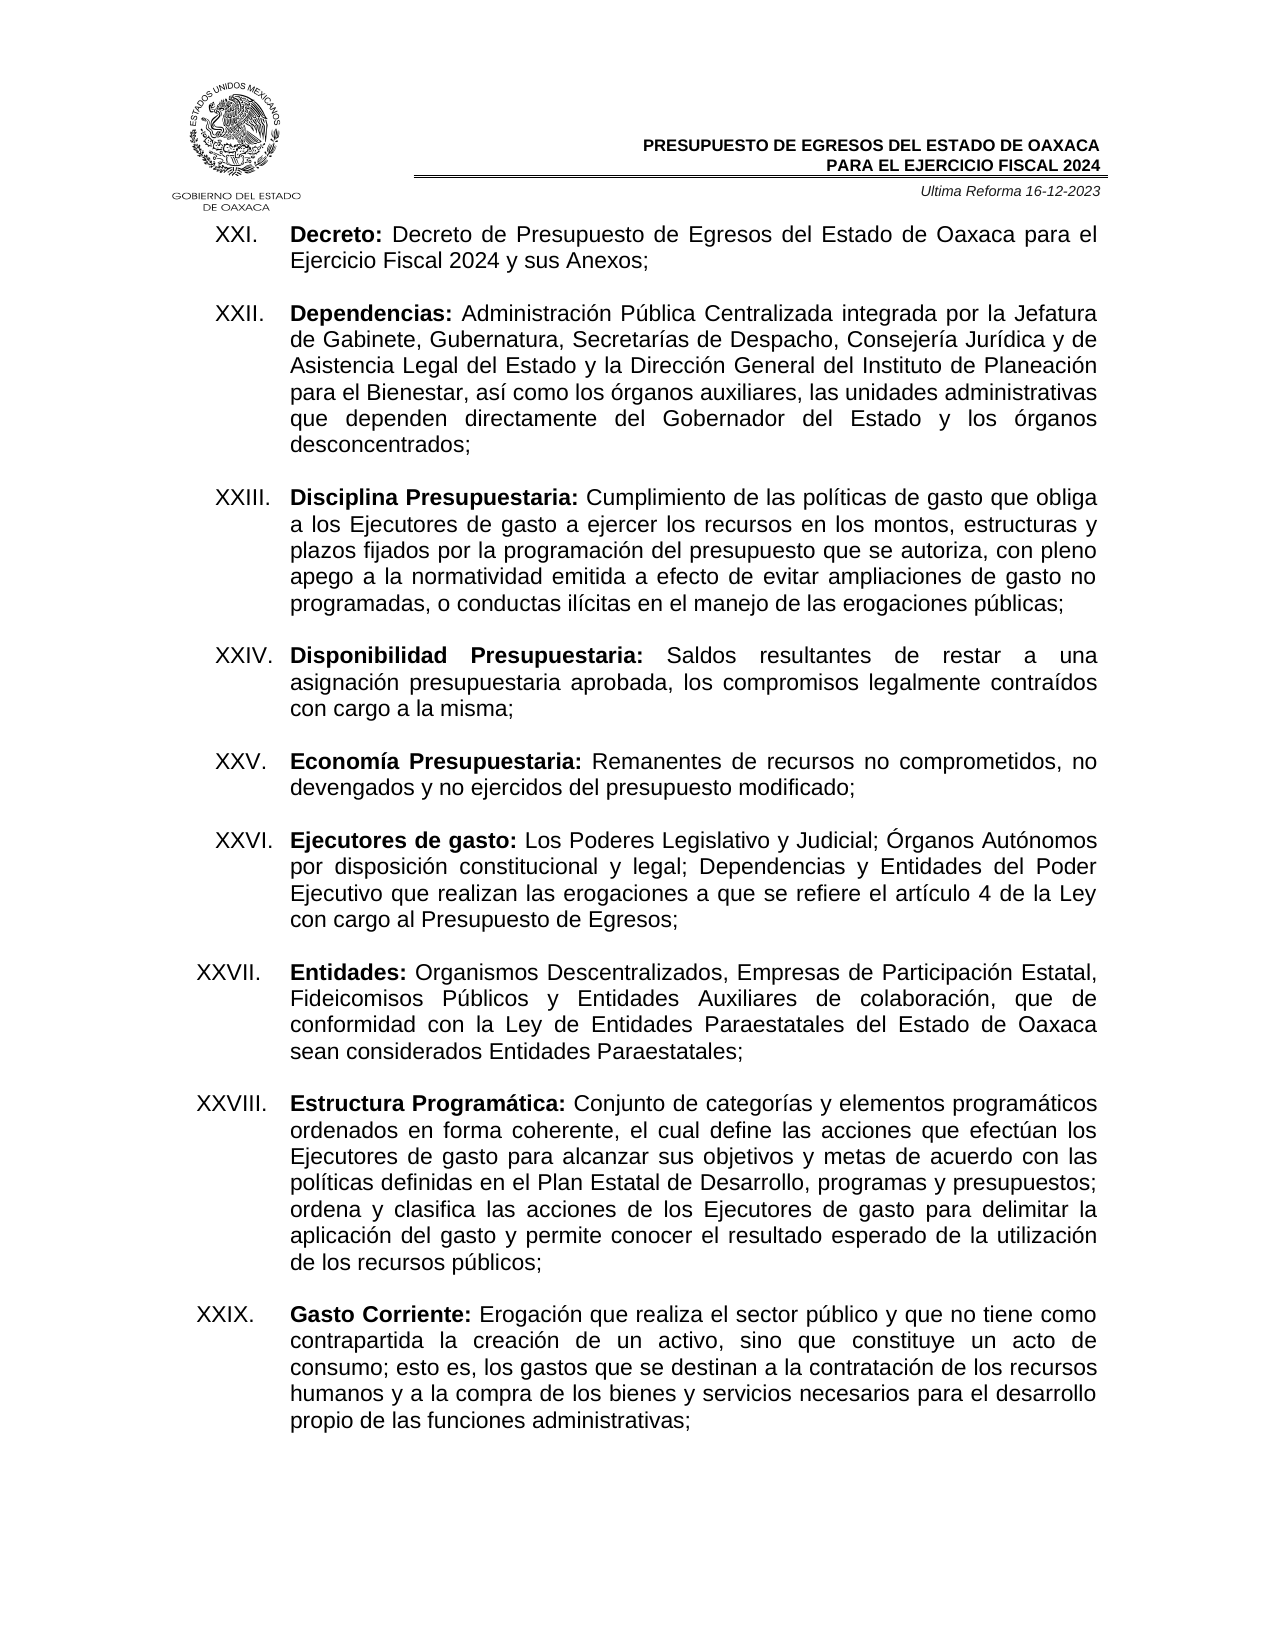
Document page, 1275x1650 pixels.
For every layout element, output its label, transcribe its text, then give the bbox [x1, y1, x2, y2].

picture [169, 80, 301, 212]
list Disponibilidad Presupuestaria: Saldos resultantes de restar a una asignación presupuestaria aprobada, los compromisos legalmente contraídos con cargo a la misma; [215, 642, 1098, 721]
list Economía Presupuestaria: Remanentes de recursos no comprometidos, no devengados y no ejercidos del presupuesto modificado; [215, 748, 1098, 800]
list Gasto Corriente: Erogación que realiza el sector público y que no tiene como contrapartida la creación de un activo, sino que constituye un acto de consumo; esto es, los gastos que se destinan a la contratación de los recursos humanos y a la compra de los bienes y servicios necesarios para el desarrollo propio de las funciones administrativas; [196, 1301, 1098, 1433]
list Ejecutores de gasto: Los Poderes Legislativo y Judicial; Órganos Autónomos por disposición constitucional y legal; Dependencias y Entidades del Poder Ejecutivo que realizan las erogaciones a que se refiere el artículo 4 de la Ley con cargo al Presupuesto de Egresos; [215, 827, 1098, 932]
list Dependencias: Administración Pública Centralizada integrada por la Jefatura de Gabinete, Gubernatura, Secretarías de Despacho, Consejería Jurídica y de Asistencia Legal del Estado y la Dirección General del Instituto de Planeación para el Bienestar, así como los órganos auxiliares, las unidades administrativas que dependen directamente del Gobernador del Estado y los órganos desconcentrados; [215, 300, 1098, 458]
list Disciplina Presupuestaria: Cumplimiento de las políticas de gasto que obliga a los Ejecutores de gasto a ejercer los recursos en los montos, estructuras y plazos fijados por la programación del presupuesto que se autoriza, con pleno apego a la normatividad emitida a efecto de evitar ampliaciones de gasto no programadas, o conductas ilícitas en el manejo de las erogaciones públicas; [215, 484, 1098, 616]
list Entidades: Organismos Descentralizados, Empresas de Participación Estatal, Fideicomisos Públicos y Entidades Auxiliares de colaboración, que de conformidad con la Ley de Entidades Paraestatales del Estado de Oaxaca sean considerados Entidades Paraestatales; [196, 958, 1098, 1064]
list Decreto: Decreto de Presupuesto de Egresos del Estado de Oaxaca para el Ejercicio Fiscal 2024 y sus Anexos; [215, 221, 1098, 273]
list Estructura Programática: Conjunto de categorías y elementos programáticos ordenados en forma coherente, el cual define las acciones que efectúan los Ejecutores de gasto para alcanzar sus objetivos y metas de acuerdo con las políticas definidas en el Plan Estatal de Desarrollo, programas y presupuestos; ordena y clasifica las acciones de los Ejecutores de gasto para delimitar la aplicación del gasto y permite conocer el resultado esperado de la utilización de los recursos públicos; [196, 1090, 1098, 1275]
